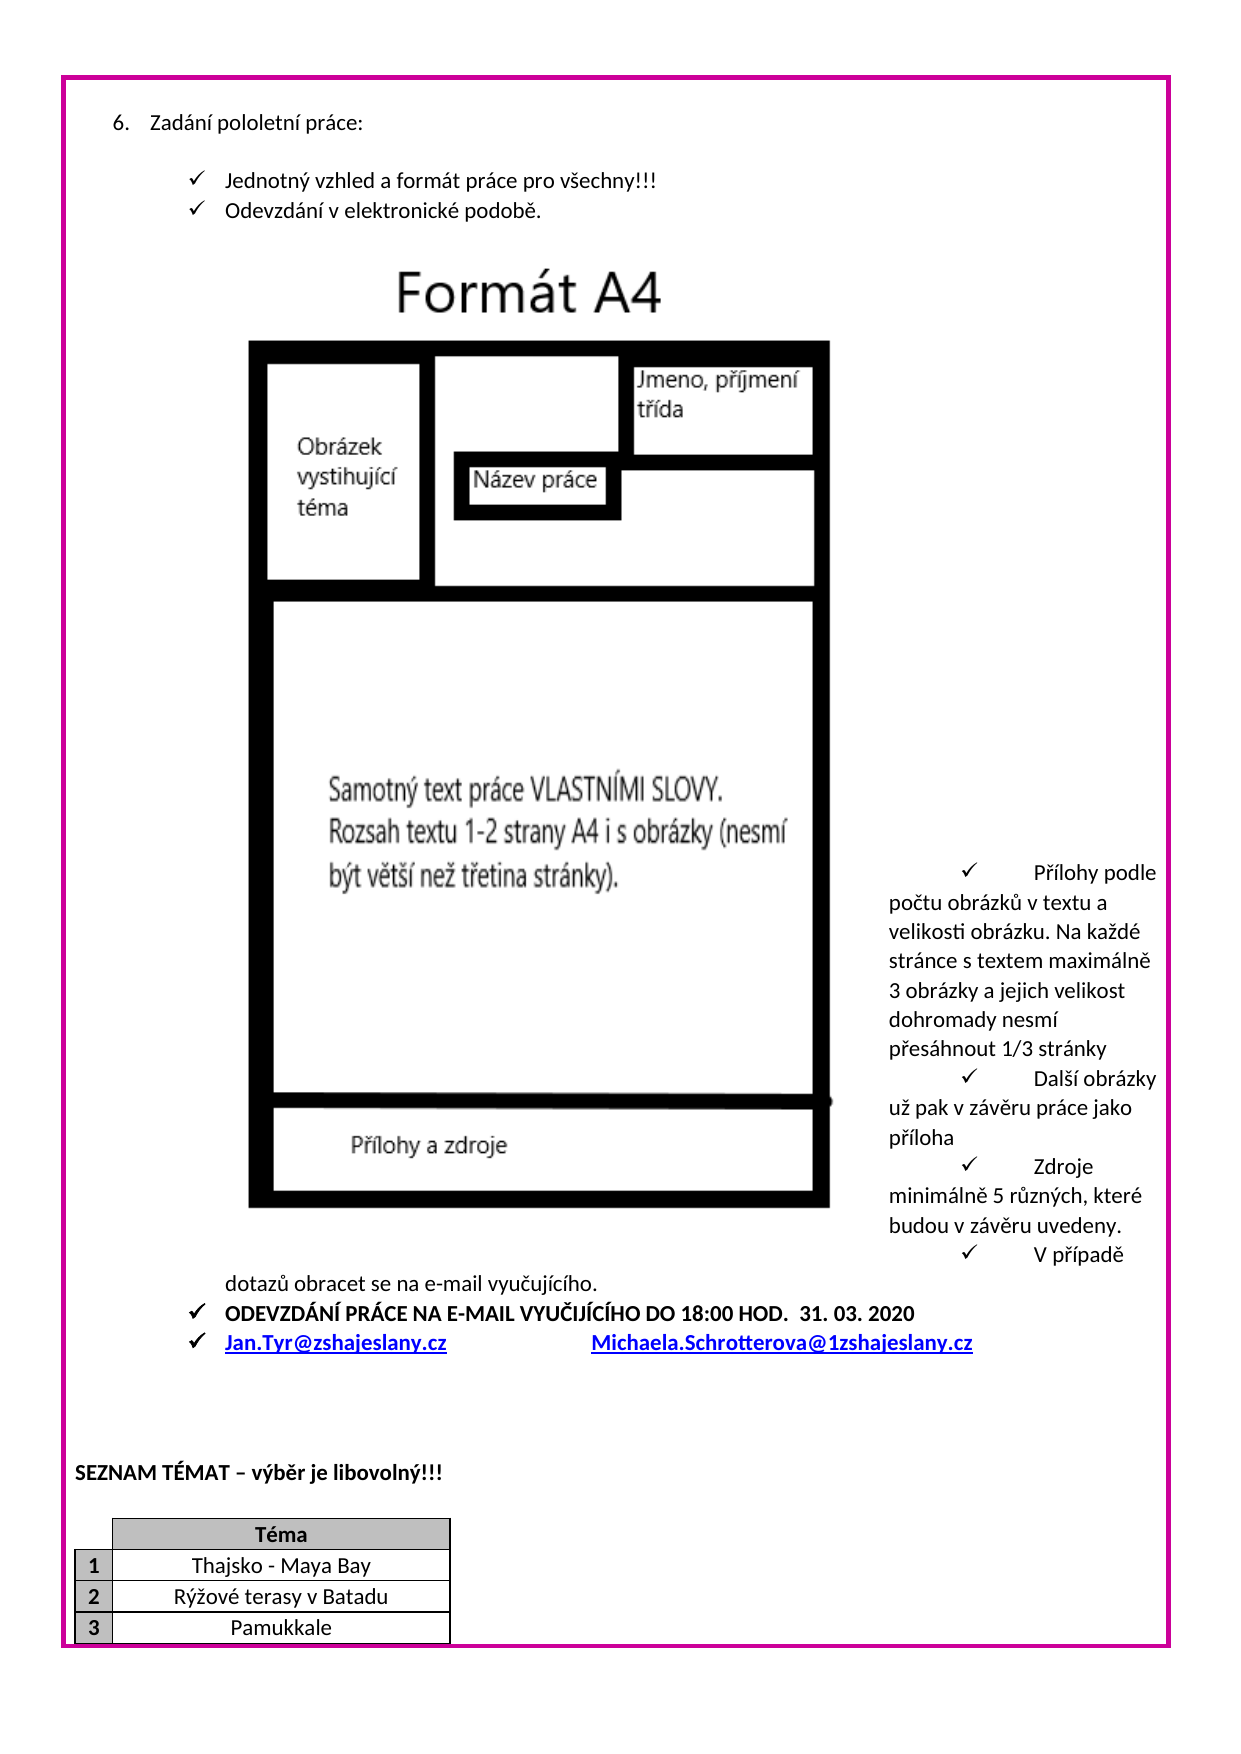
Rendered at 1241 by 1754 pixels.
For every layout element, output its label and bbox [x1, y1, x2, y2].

picture [216, 244, 869, 1251]
table_cell [66, 80, 1166, 1644]
